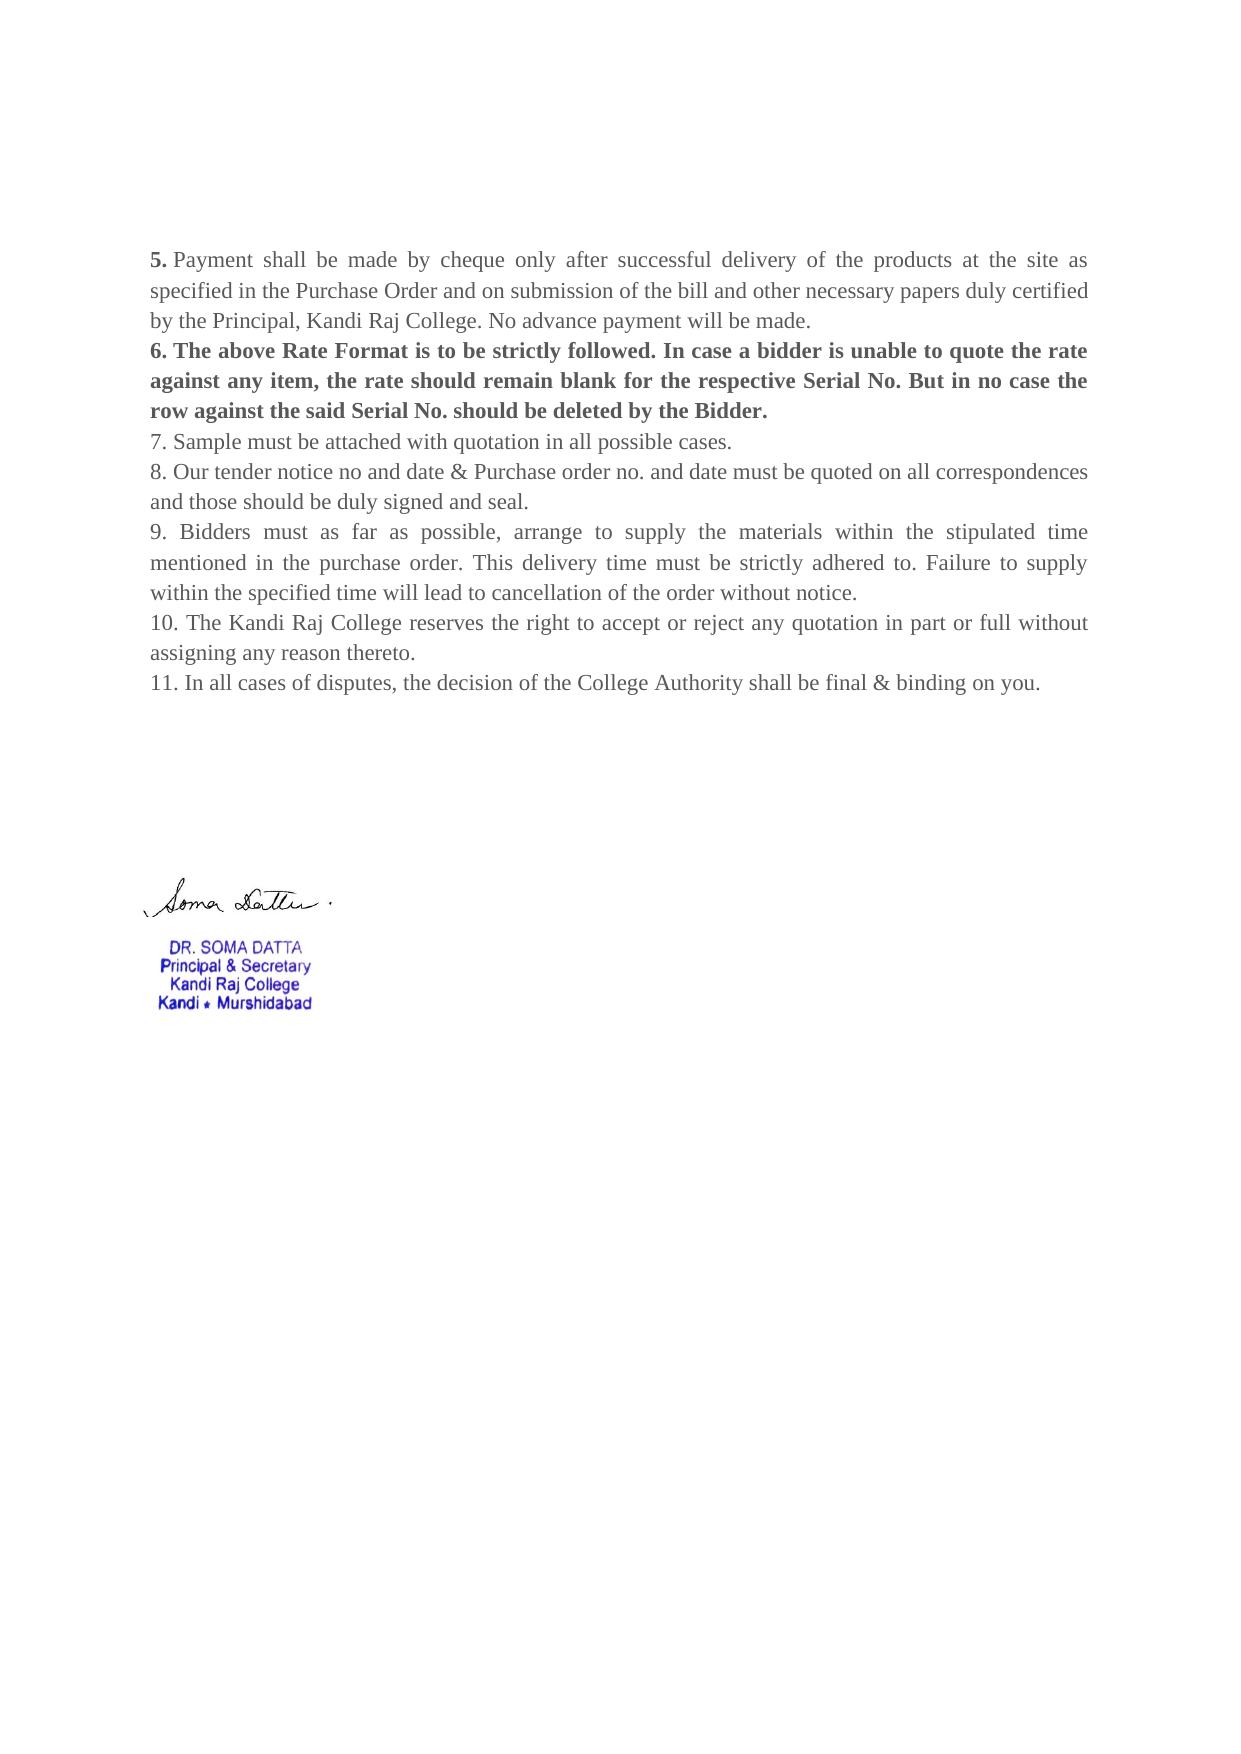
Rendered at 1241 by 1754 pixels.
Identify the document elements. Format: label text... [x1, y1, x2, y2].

picture [152, 938, 322, 1011]
text 5. Payment shall be made by cheque only after successful delivery of the products at the site as specified in the Purchase Order and on submission of the bill and other necessary papers duly certified by the Principal, Kandi Raj College. No advance payment will be made. [150, 247, 1090, 333]
text 8. Our tender notice no and date & Purchase order no. and date must be quoted on all correspondences and those should be duly signed and seal. [150, 458, 1090, 514]
picture [90, 876, 378, 917]
text 6. The above Rate Format is to be strictly followed. In case a bidder is unable to quote the rate against any item, the rate should remain blank for the respective Serial No. But in no case the row against the said Serial No. should be deleted by the Bidder. [150, 337, 1090, 424]
text 9. Bidders must as far as possible, arrange to supply the materials within the stipulated time mentioned in the purchase order. This delivery time must be strictly adhered to. Failure to supply within the specified time will lead to cancellation of the order without notice. [150, 518, 1090, 605]
text 10. The Kandi Raj College reserves the right to accept or reject any quotation in part or full without assigning any reason thereto. [150, 609, 1090, 666]
text 7. Sample must be attached with quotation in all possible cases. [150, 428, 1090, 454]
text 11. In all cases of disputes, the decision of the College Authority shall be final & binding on you. [150, 669, 1090, 696]
